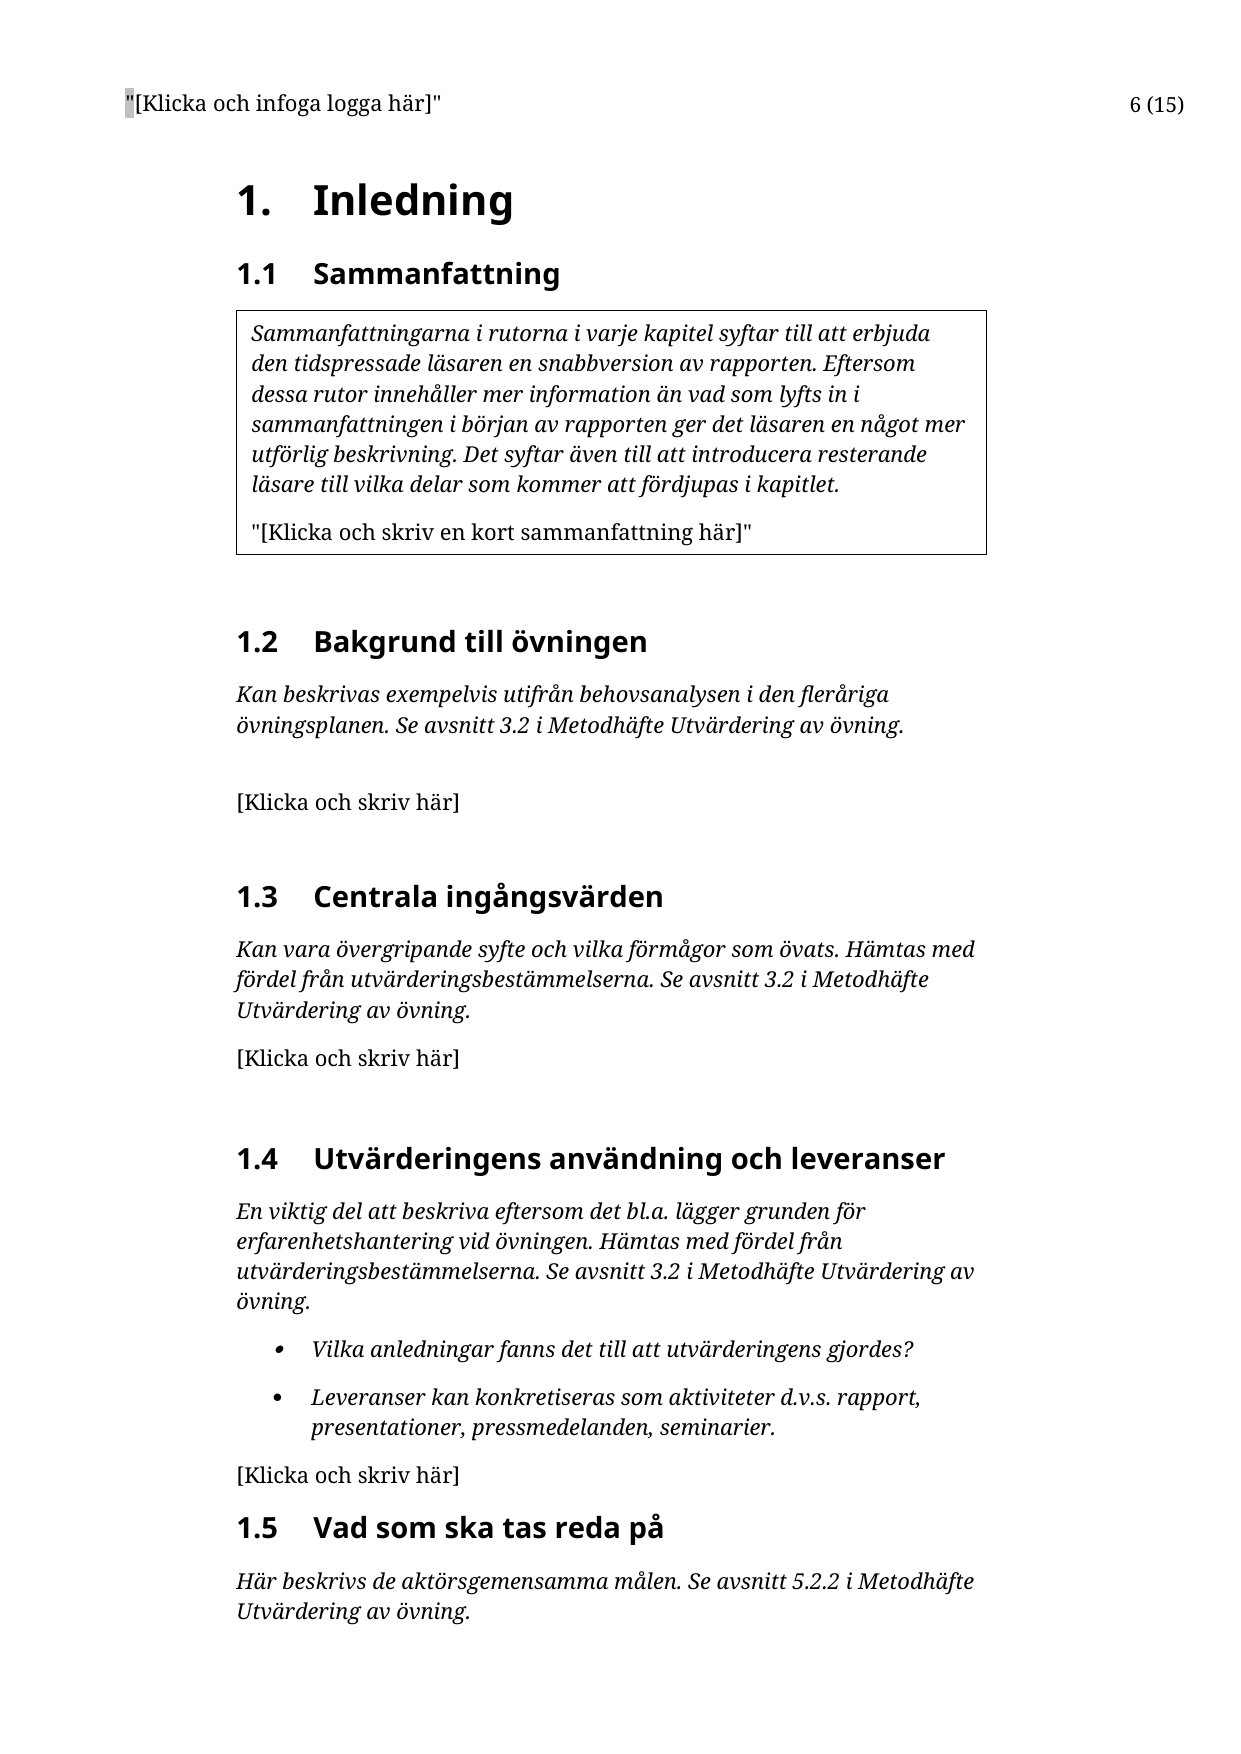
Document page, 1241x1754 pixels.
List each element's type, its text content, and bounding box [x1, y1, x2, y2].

subtitle Sammanfattning [236, 253, 1004, 293]
subtitle Inledning [236, 171, 1004, 228]
text En viktig del att beskriva eftersom det bl.a. lägger grunden för erfarenhetshantering vid övningen. Hämtas med fördel från utvärderingsbestämmelserna. Se avsnitt 3.2 i Metodhäfte Utvärdering av övning. [236, 1195, 1004, 1316]
text Kan beskrivas exempelvis utifrån behovsanalysen i den fleråriga övningsplanen. Se avsnitt 3.2 i Metodhäfte Utvärdering av övning. [236, 679, 1004, 739]
subtitle Centrala ingångsvärden [236, 876, 1004, 916]
subtitle Vad som ska tas reda på [236, 1508, 1004, 1547]
text Här beskrivs de aktörsgemensamma målen. Se avsnitt 5.2.2 i Metodhäfte Utvärdering av övning. [236, 1565, 1004, 1626]
list Vilka anledningar fanns det till att utvärderingens gjordes? [274, 1334, 1004, 1364]
subtitle Utvärderingens användning och leveranser [236, 1138, 1004, 1178]
list Leveranser kan konkretiseras som aktiviteter d.v.s. rapport, presentationer, pressmedelanden, seminarier. [274, 1382, 1004, 1442]
text Kan vara övergripande syfte och vilka förmågor som övats. Hämtas med fördel från utvärderingsbestämmelserna. Se avsnitt 3.2 i Metodhäfte Utvärdering av övning. [236, 934, 1004, 1024]
subtitle Bakgrund till övningen [236, 622, 1004, 661]
